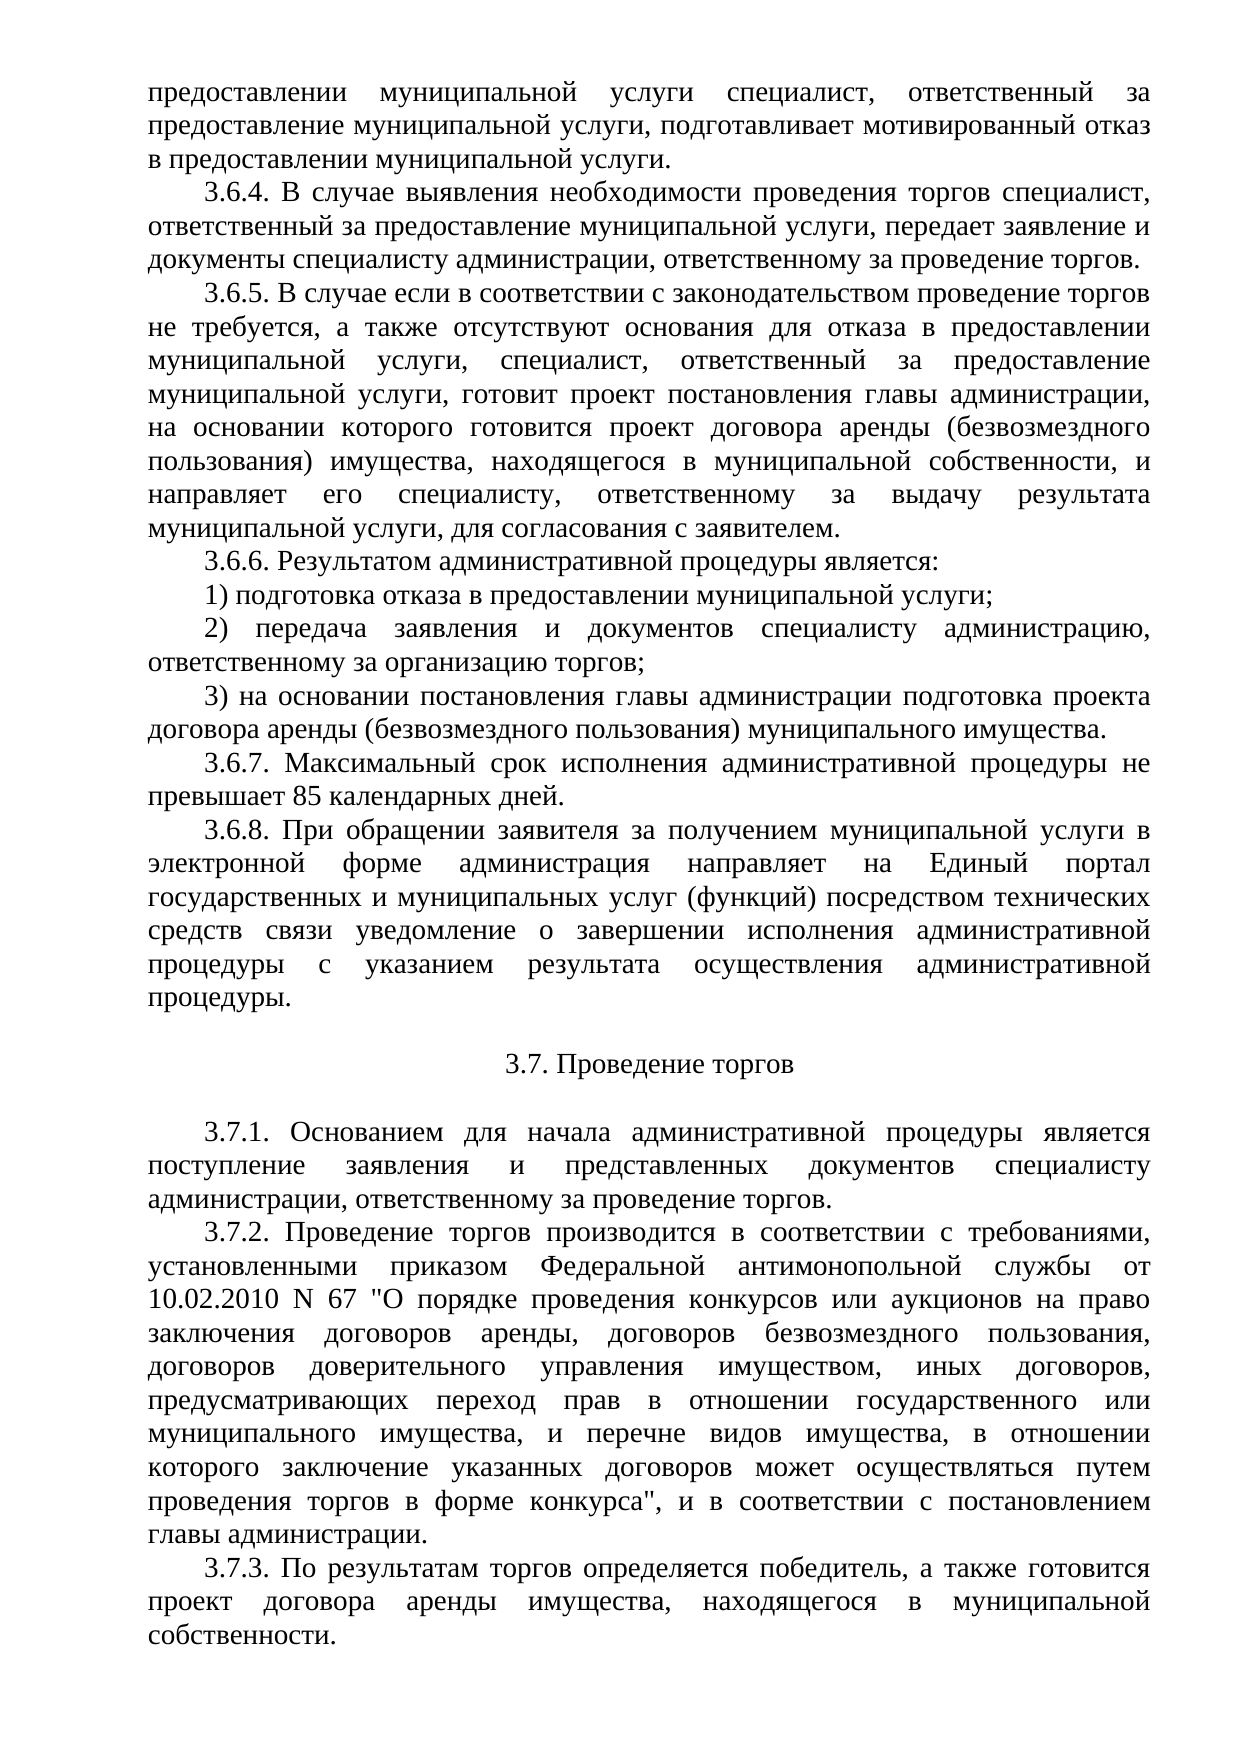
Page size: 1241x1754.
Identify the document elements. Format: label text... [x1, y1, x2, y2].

text 3.7.2. Проведение торгов производится в соответствии с требованиями, установленными приказом Федеральной антимонопольной службы от 10.02.2010 N 67 "О порядке проведения конкурсов или аукционов на право заключения договоров аренды, договоров безвозмездного пользования, договоров доверительного управления имуществом, иных договоров, предусматривающих переход прав в отношении государственного или муниципального имущества, и перечне видов имущества, в отношении которого заключение указанных договоров может осуществляться путем проведения торгов в форме конкурса", и в соответствии с постановлением главы администрации. [148, 1214, 1152, 1550]
text 3.6.8. При обращении заявителя за получением муниципальной услуги в электронной форме администрация направляет на Единый портал государственных и муниципальных услуг (функций) посредством технических средств связи уведомление о завершении исполнения административной процедуры с указанием результата осуществления административной процедуры. [148, 812, 1152, 1013]
text 3.6.6. Результатом административной процедуры является: [148, 543, 1152, 577]
text 1) подготовка отказа в предоставлении муниципальной услуги; [148, 577, 1152, 611]
text 3.7.3. По результатам торгов определяется победитель, а также готовится проект договора аренды имущества, находящегося в муниципальной собственности. [148, 1550, 1152, 1650]
text 3.6.7. Максимальный срок исполнения административной процедуры не превышает 85 календарных дней. [148, 745, 1152, 812]
text 2) передача заявления и документов специалисту администрацию, ответственному за организацию торгов; [148, 611, 1152, 678]
text 3.6.4. В случае выявления необходимости проведения торгов специалист, ответственный за предоставление муниципальной услуги, передает заявление и документы специалисту администрации, ответственному за проведение торгов. [148, 174, 1152, 275]
text 3.7. Проведение торгов [148, 1047, 1152, 1080]
text 3.6.5. В случае если в соответствии с законодательством проведение торгов не требуется, а также отсутствуют основания для отказа в предоставлении муниципальной услуги, специалист, ответственный за предоставление муниципальной услуги, готовит проект постановления главы администрации, на основании которого готовится проект договора аренды (безвозмездного пользования) имущества, находящегося в муниципальной собственности, и направляет его специалисту, ответственному за выдачу результата муниципальной услуги, для согласования с заявителем. [148, 275, 1152, 543]
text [148, 74, 1152, 174]
text 3.7.1. Основанием для начала административной процедуры является поступление заявления и представленных документов специалисту администрации, ответственному за проведение торгов. [148, 1114, 1152, 1214]
text 3) на основании постановления главы администрации подготовка проекта договора аренды (безвозмездного пользования) муниципального имущества. [148, 678, 1152, 745]
